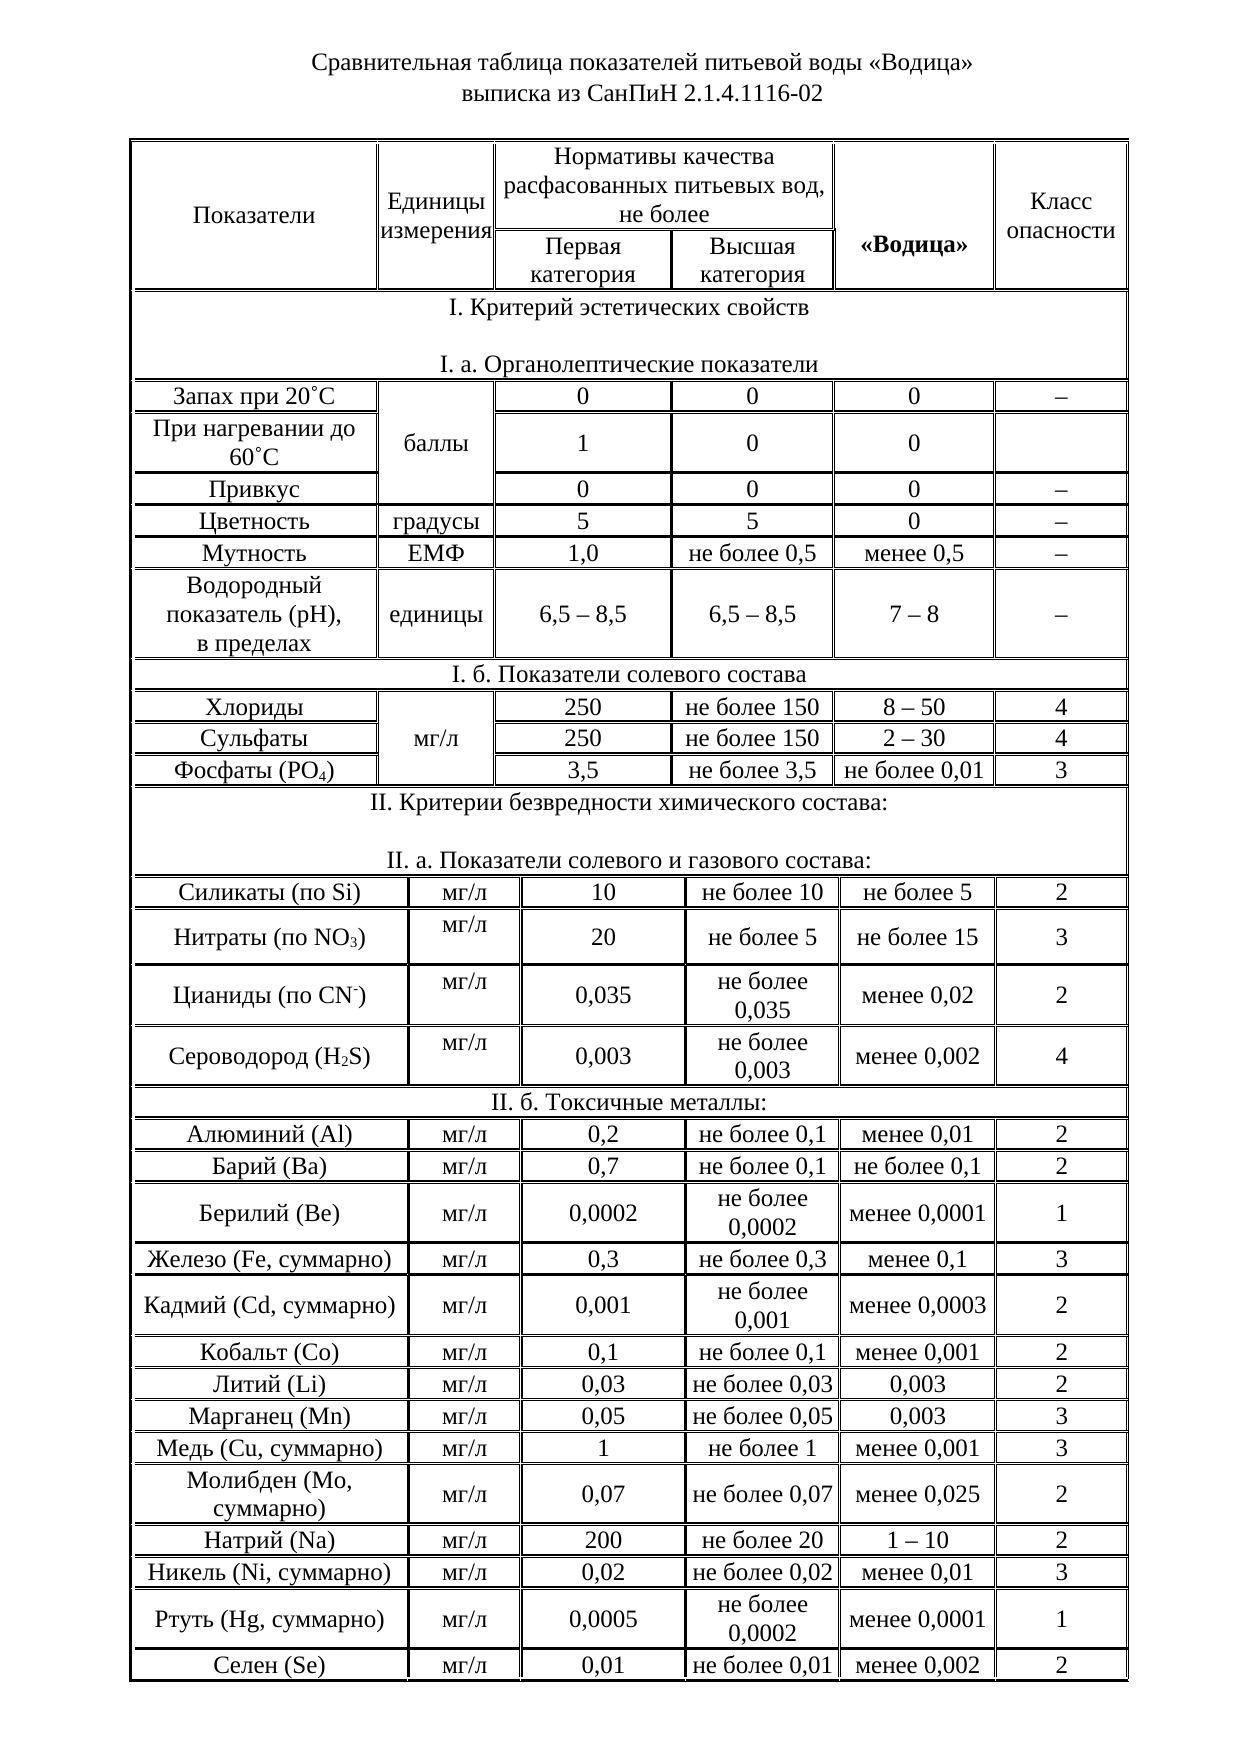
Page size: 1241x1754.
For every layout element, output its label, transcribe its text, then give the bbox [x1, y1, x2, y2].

table_cell 6,5 – 8,5 [496, 570, 670, 656]
table_cell – [996, 474, 1126, 503]
table_cell Силикаты (по Si) [132, 874, 407, 906]
table_cell Барий (Ba) [132, 1148, 407, 1180]
table_cell 8 – 50 [835, 692, 993, 720]
table_cell не более 0,001 [687, 1276, 838, 1334]
table_cell 0,2 [523, 1120, 684, 1148]
table_cell не более 0,3 [687, 1244, 838, 1273]
table_cell 20 [523, 910, 684, 963]
table_cell Хлориды [132, 688, 376, 720]
table_cell Водородный показатель (рН), в пределах [131, 567, 377, 656]
table_cell 0,003 [523, 1027, 684, 1084]
table_cell ЕМФ [379, 538, 493, 567]
table_cell 2 [997, 966, 1126, 1023]
table_cell не более 10 [687, 878, 838, 906]
table_cell менее 0,001 [841, 1433, 994, 1462]
table_cell Сульфаты [132, 720, 376, 752]
table_cell баллы [379, 382, 493, 503]
table_cell мг/л [410, 878, 519, 906]
table_cell 2 [997, 1465, 1126, 1522]
text Сравнительная таблица показателей питьевой воды «Водица» [133, 44, 1152, 76]
table_cell Молибден (Mo, суммарно) [131, 1462, 408, 1522]
table_cell менее 0,01 [841, 1558, 994, 1586]
table_header Показатели [132, 142, 377, 288]
table_cell менее 0,0001 [841, 1590, 994, 1647]
table_cell мг/л [410, 1152, 519, 1180]
table_cell Алюминий (Al) [132, 1116, 407, 1148]
table_cell мг/л [379, 692, 493, 784]
table_cell мг/л [410, 1401, 519, 1429]
table_cell 2 [997, 878, 1126, 906]
table_cell мг/л [410, 1465, 519, 1522]
table_cell не более 0,1 [687, 1120, 838, 1148]
table_cell не более 0,05 [687, 1401, 838, 1429]
table_cell – [996, 570, 1126, 656]
table_cell 250 [496, 724, 670, 752]
table_cell не более 0,1 [841, 1152, 994, 1180]
table_cell Привкус [132, 471, 376, 503]
table_cell градусы [379, 506, 493, 535]
table_cell менее 0,025 [841, 1465, 994, 1522]
table_header Единицы измерения [378, 142, 495, 288]
table_cell 0,05 [523, 1401, 684, 1429]
table_cell 0,03 [523, 1369, 684, 1398]
table_cell – [996, 538, 1126, 567]
table_cell 0 [673, 382, 832, 410]
table_cell При нагревании до 60˚С [132, 410, 376, 471]
table_cell Фосфаты (РО4) [132, 752, 376, 784]
table_cell Запах при 20˚С [132, 378, 376, 410]
table_cell Кобальт (Co) [131, 1334, 408, 1366]
table_cell 0 [835, 382, 993, 410]
table_cell мг/л [410, 1120, 519, 1148]
table_cell 0 [673, 474, 832, 503]
table_cell 2 – 30 [835, 724, 993, 752]
table_cell 5 [673, 506, 832, 535]
table_cell 0 [835, 474, 993, 503]
table_cell 0,035 [523, 966, 684, 1023]
table_cell 0,07 [523, 1465, 684, 1522]
table_cell менее 0,001 [841, 1337, 994, 1366]
table_cell 2 [997, 1369, 1126, 1398]
table_cell не более 0,1 [687, 1152, 838, 1180]
table_cell не более 150 [673, 724, 832, 752]
table_cell – [996, 506, 1126, 535]
table_cell 4 [996, 692, 1126, 720]
table_cell единицы [379, 570, 493, 656]
table_cell 0,0005 [523, 1590, 684, 1647]
table_cell Никель (Ni, суммарно) [132, 1554, 407, 1586]
table_cell 6,5 – 8,5 [673, 570, 832, 656]
table_cell Сероводород (H2S) [132, 1024, 407, 1084]
table_cell 0,1 [523, 1337, 684, 1366]
table_cell Цианиды (по CN-) [131, 963, 407, 1023]
table_cell 3 [997, 910, 1126, 963]
table_cell Высшая категория [673, 231, 832, 288]
table_cell Селен (Se) [132, 1647, 408, 1679]
table_cell мг/л [410, 1276, 519, 1334]
table_cell I. б. Показатели солевого состава [132, 656, 1126, 688]
table_cell 2 [997, 1152, 1126, 1180]
table_cell не более 0,01 [835, 756, 993, 784]
table_cell 7 – 8 [835, 570, 993, 656]
table_cell мг/л [410, 1433, 519, 1462]
table_cell Нитраты (по NO3) [132, 906, 407, 963]
table_cell менее 0,5 [835, 538, 993, 567]
table_cell 5 [496, 506, 670, 535]
table_cell Ртуть (Hg, суммарно) [132, 1586, 407, 1647]
table_cell не более 20 [687, 1526, 838, 1554]
table_cell 3 [997, 1244, 1126, 1273]
table_cell не более 15 [841, 910, 994, 963]
table_cell Железо (Fe, суммарно) [132, 1241, 407, 1273]
table_cell мг/л [410, 1369, 519, 1398]
table_cell Мутность [132, 535, 376, 567]
table_cell 1 [496, 414, 670, 471]
table_cell не более 0,03 [687, 1369, 838, 1398]
table_header Нормативы качества расфасованных питьевых вод, не более [495, 142, 834, 228]
table_cell 3 [997, 1558, 1126, 1586]
table_cell 4 [997, 1027, 1126, 1084]
table_cell 0 [673, 414, 832, 471]
table_cell 0 [835, 506, 993, 535]
table_cell 3,5 [496, 756, 670, 784]
table_header Класс опасности [995, 142, 1127, 288]
table_cell 2 [997, 1337, 1126, 1366]
table_cell 0,003 [841, 1401, 994, 1429]
table_cell 3 [997, 1401, 1126, 1429]
table_cell 10 [523, 878, 684, 906]
table_cell не более 150 [673, 692, 832, 720]
table_cell не более 5 [687, 910, 838, 963]
table_cell 0,0002 [523, 1184, 684, 1241]
table_cell 250 [496, 692, 670, 720]
table_cell 2 [997, 1120, 1126, 1148]
text выписка из СанПиН 2.1.4.1116-02 [133, 76, 1152, 107]
table_cell II. Критерии безвредности химического состава: II. а. Показатели солевого и газового состава: [132, 784, 1126, 874]
table_cell не более 0,07 [687, 1465, 838, 1522]
table_cell 0,3 [523, 1244, 684, 1273]
table_cell Кадмий (Cd, суммарно) [131, 1273, 407, 1334]
table_cell 3 [997, 1433, 1126, 1462]
table_cell 200 [523, 1526, 684, 1554]
table_cell не более 1 [687, 1433, 838, 1462]
table_cell 1 – 10 [841, 1526, 994, 1554]
table_cell 2 [996, 1650, 1127, 1679]
table_cell 2 [997, 1526, 1126, 1554]
table_cell не более 0,0002 [687, 1590, 838, 1647]
table_cell 1 [997, 1184, 1126, 1241]
table_cell I. Критерий эстетических свойств I. а. Органолептические показатели [132, 288, 1126, 378]
table_cell Литий (Li) [131, 1366, 408, 1398]
table_cell мг/л [410, 1526, 519, 1554]
table_cell не более 0,5 [673, 538, 832, 567]
table_cell Берилий (Be) [132, 1180, 407, 1241]
table_cell мг/л [410, 1337, 519, 1366]
table_cell 2 [997, 1276, 1126, 1334]
table_cell 1,0 [496, 538, 670, 567]
table_cell менее 0,0001 [841, 1184, 994, 1241]
table_cell мг/л [410, 910, 519, 963]
table_cell 1 [997, 1590, 1126, 1647]
table_cell менее 0,01 [841, 1120, 994, 1148]
table_cell 0 [496, 382, 670, 410]
table_cell мг/л [410, 966, 519, 1023]
table_cell не более 0,0002 [687, 1184, 838, 1241]
table_cell Медь (Cu, суммарно) [132, 1430, 407, 1462]
table_cell мг/л [410, 1590, 519, 1647]
table_cell не более 0,003 [687, 1027, 838, 1084]
table_cell 0,001 [523, 1276, 684, 1334]
table_cell менее 0,002 [841, 1027, 994, 1084]
table_cell 0,01 [521, 1650, 685, 1679]
table_cell не более 0,1 [687, 1337, 838, 1366]
table_cell не более 5 [841, 878, 994, 906]
table_cell Первая категория [496, 231, 670, 288]
table_cell не более 0,035 [687, 966, 838, 1023]
table_cell Цветность [131, 503, 376, 535]
table_cell мг/л [410, 1244, 519, 1273]
table_cell Марганец (Mn) [131, 1398, 408, 1429]
table_cell 3 [996, 756, 1126, 784]
table_cell Натрий (Na) [132, 1522, 407, 1554]
table_cell мг/л [410, 1558, 519, 1586]
table_cell 0,02 [523, 1558, 684, 1586]
table_cell – [996, 382, 1126, 410]
table_cell не более 0,01 [685, 1650, 839, 1679]
table_cell II. б. Токсичные металлы: [132, 1084, 1126, 1116]
table_cell 0 [835, 414, 993, 471]
table_cell 4 [996, 724, 1126, 752]
table_cell 0,003 [841, 1369, 994, 1398]
table_cell менее 0,02 [841, 966, 994, 1023]
table_cell не более 3,5 [673, 756, 832, 784]
table_cell мг/л [410, 1027, 519, 1084]
table_header «Водица» [834, 142, 995, 288]
table_cell мг/л [408, 1647, 521, 1679]
table_cell 0,7 [523, 1152, 684, 1180]
table_cell 1 [523, 1433, 684, 1462]
table_cell менее 0,002 [840, 1650, 996, 1679]
table_cell [996, 414, 1126, 471]
table_cell менее 0,0003 [841, 1276, 994, 1334]
table_cell менее 0,1 [841, 1244, 994, 1273]
table_cell 0 [496, 474, 670, 503]
table_cell не более 0,02 [687, 1558, 838, 1586]
table_cell мг/л [410, 1184, 519, 1241]
